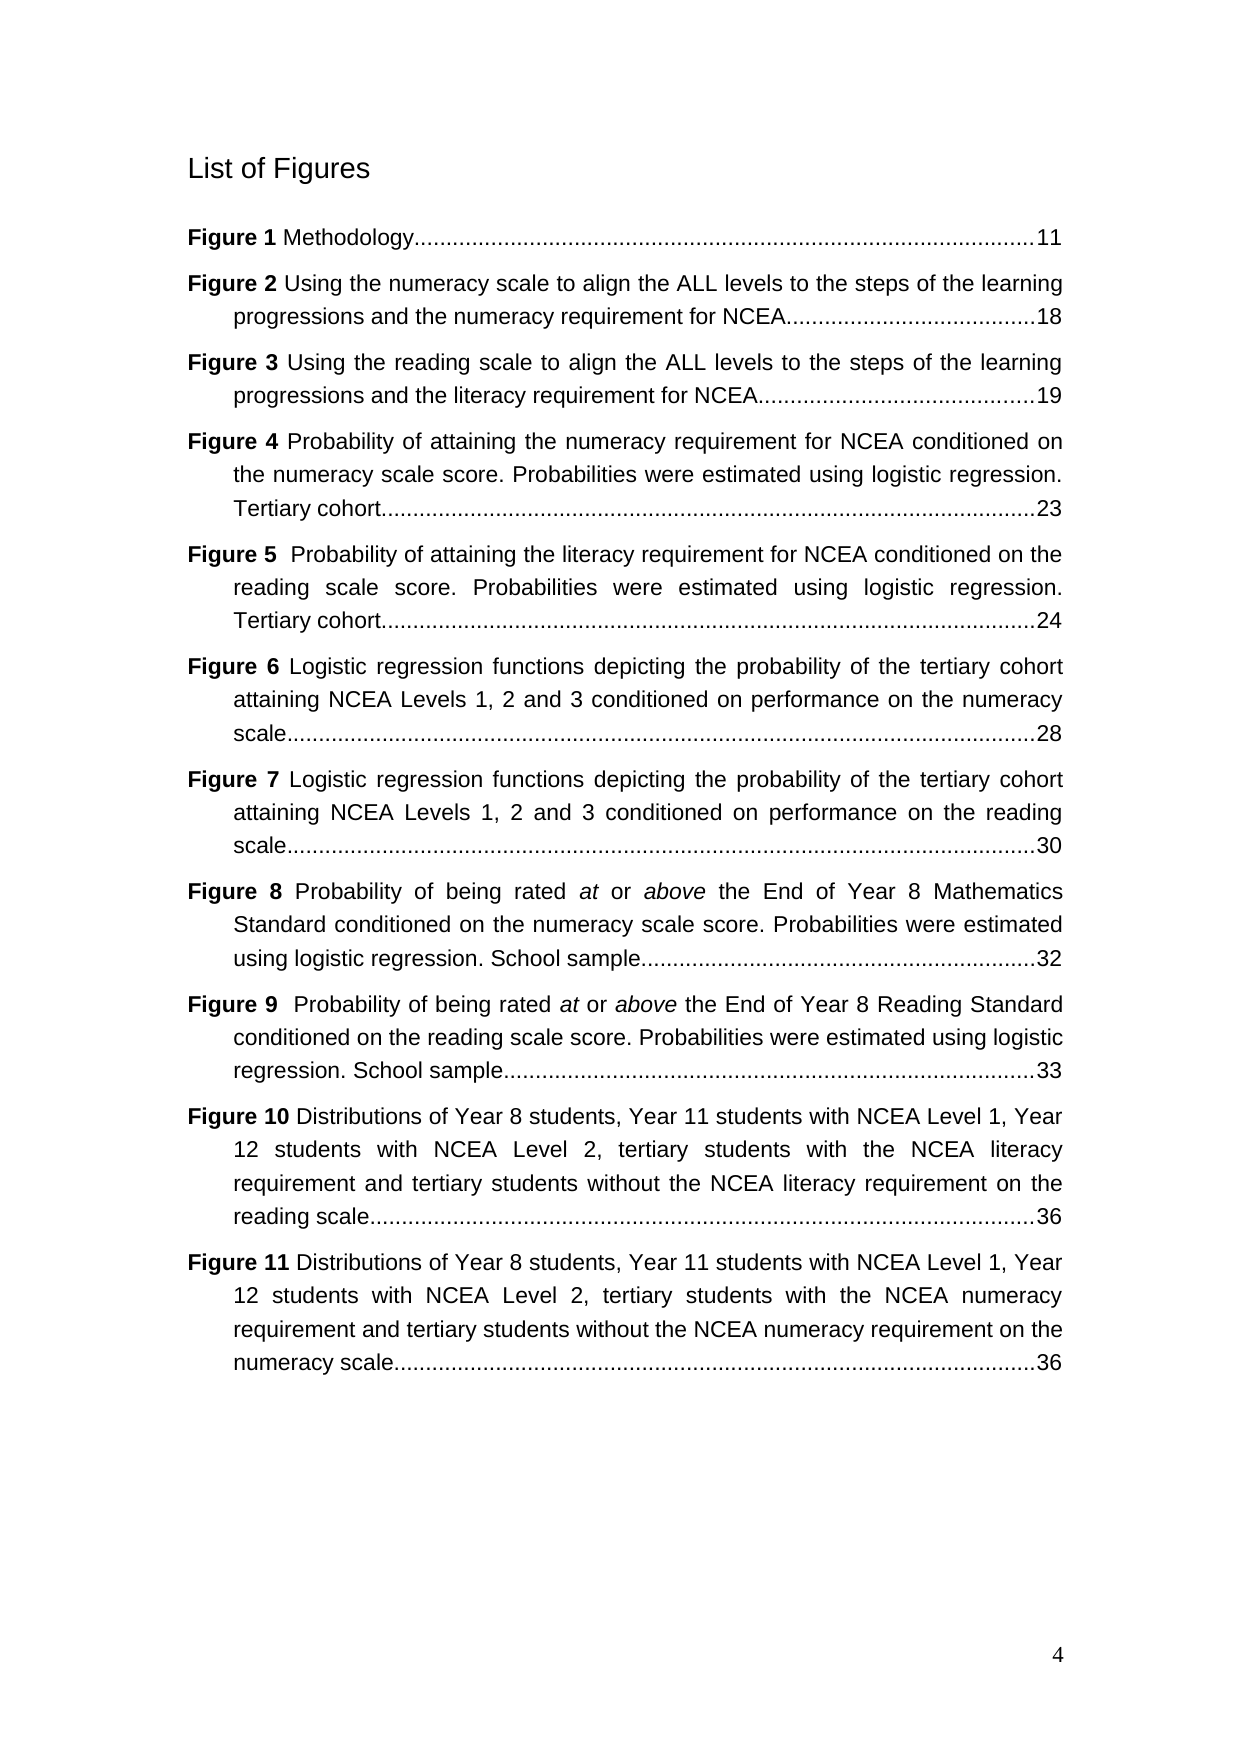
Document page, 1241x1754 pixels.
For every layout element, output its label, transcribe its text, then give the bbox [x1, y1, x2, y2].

text List of Figures [187, 152, 1064, 185]
text Figure 6 Logistic regression functions depicting the probability of the tertiary cohort attaining NCEA Levels 1, 2 and 3 conditioned on performance on the numeracy scale. 28 [187, 648, 1064, 748]
text Figure 1 Methodology 11 [187, 219, 1064, 252]
text Figure 9 Probability of being rated at or above the End of Year 8 Reading Standard conditioned on the reading scale score. Probabilities were estimated using logistic regression. School sample. 33 [187, 985, 1064, 1085]
text Figure 8 Probability of being rated at or above the End of Year 8 Mathematics Standard conditioned on the numeracy scale score. Probabilities were estimated using logistic regression. School sample. 32 [187, 873, 1064, 973]
text Figure 11 Distributions of Year 8 students, Year 11 students with NCEA Level 1, Year 12 students with NCEA Level 2, tertiary students with the NCEA numeracy requirement and tertiary students without the NCEA numeracy requirement on the numeracy scale. 36 [187, 1244, 1064, 1377]
text Figure 10 Distributions of Year 8 students, Year 11 students with NCEA Level 1, Year 12 students with NCEA Level 2, tertiary students with the NCEA literacy requirement and tertiary students without the NCEA literacy requirement on the reading scale. 36 [187, 1098, 1064, 1231]
text Figure 4 Probability of attaining the numeracy requirement for NCEA conditioned on the numeracy scale score. Probabilities were estimated using logistic regression. Tertiary cohort. 23 [187, 423, 1064, 523]
text Figure 2 Using the numeracy scale to align the ALL levels to the steps of the learning progressions and the numeracy requirement for NCEA. 18 [187, 264, 1064, 331]
text Figure 3 Using the reading scale to align the ALL levels to the steps of the learning progressions and the literacy requirement for NCEA. 19 [187, 344, 1064, 410]
text Figure 7 Logistic regression functions depicting the probability of the tertiary cohort attaining NCEA Levels 1, 2 and 3 conditioned on performance on the reading scale. 30 [187, 760, 1064, 860]
text Figure 5 Probability of attaining the literacy requirement for NCEA conditioned on the reading scale score. Probabilities were estimated using logistic regression. Tertiary cohort. 24 [187, 535, 1064, 635]
